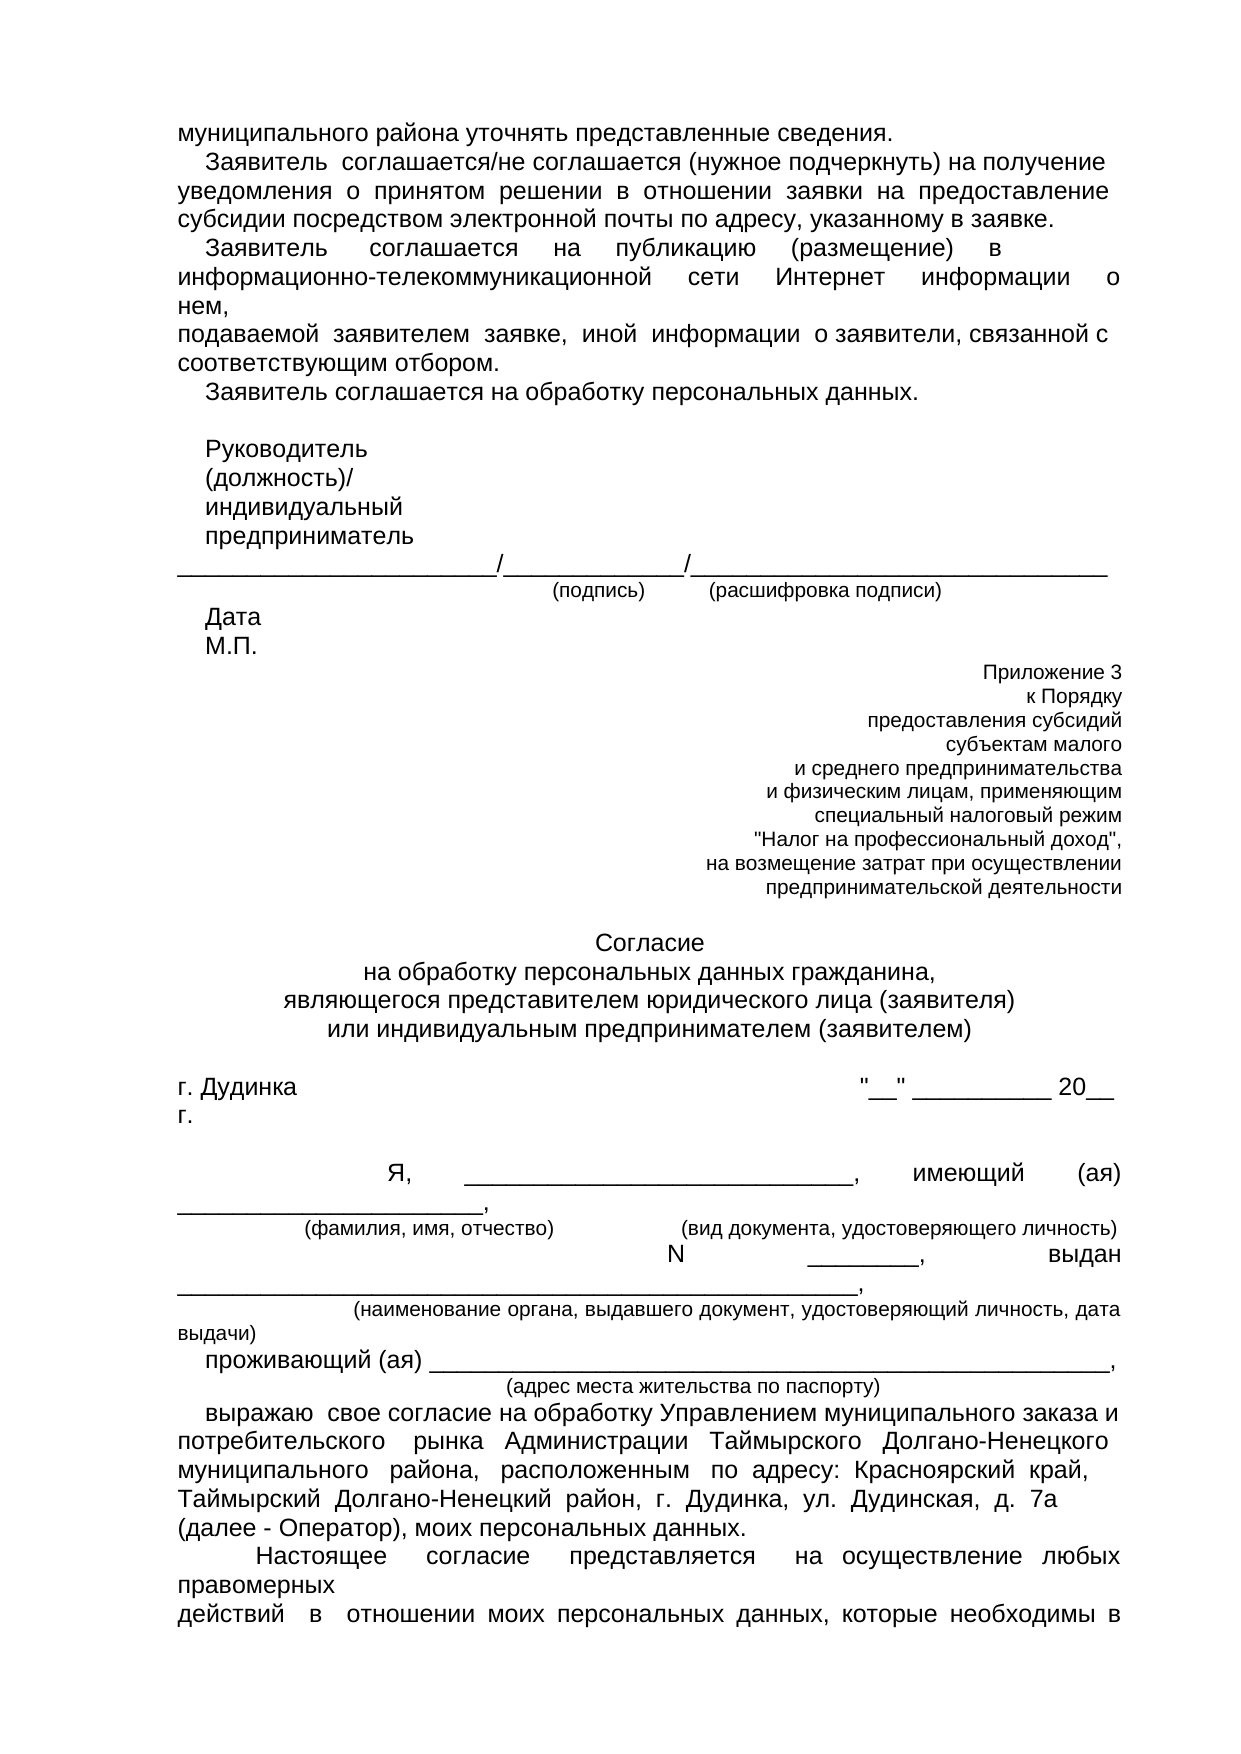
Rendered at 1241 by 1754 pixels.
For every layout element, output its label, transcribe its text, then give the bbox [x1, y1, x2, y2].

text являющегося представителем юридического лица (заявителя) [177, 985, 1122, 1014]
text Дата [177, 602, 1122, 631]
text Заявитель соглашается на публикацию (размещение) в [177, 233, 1122, 262]
text (подпись) (расшифровка подписи) [177, 578, 1122, 602]
text (наименование органа, выдавшего документ, удостоверяющий личность, дата выдачи) [177, 1297, 1122, 1345]
text Заявитель соглашается на обработку персональных данных. [177, 377, 1122, 406]
text на обработку персональных данных гражданина, [177, 957, 1122, 985]
text специальный налоговый режим [177, 803, 1122, 827]
text Приложение 3 [177, 659, 1122, 683]
text информационно-телекоммуникационной сети Интернет информации о нем, [177, 262, 1122, 319]
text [177, 1599, 1122, 1627]
text субсидии посредством электронной почты по адресу, указанному в заявке. [177, 204, 1122, 233]
text Руководитель [177, 434, 1122, 463]
text Заявитель соглашается/не соглашается (нужное подчеркнуть) на получение [177, 147, 1122, 176]
text на возмещение затрат при осуществлении [177, 851, 1122, 875]
text предоставления субсидий [177, 707, 1122, 731]
text Согласие [177, 928, 1122, 957]
text предпринимательской деятельности [177, 875, 1122, 899]
text Таймырский Долгано-Ненецкий район, г. Дудинка, ул. Дудинская, д. 7а [177, 1484, 1122, 1512]
text и среднего предпринимательства [177, 755, 1122, 779]
text (фамилия, имя, отчество) (вид документа, удостоверяющего личность) [177, 1215, 1122, 1239]
text уведомления о принятом решении в отношении заявки на предоставление [177, 176, 1122, 204]
text индивидуальный [177, 492, 1122, 521]
text N ________, выдан _________________________________________________, [177, 1239, 1122, 1297]
text Настоящее согласие представляется на осуществление любых правомерных [177, 1541, 1122, 1599]
text г. Дудинка "__" __________ 20__ г. [177, 1072, 1122, 1129]
text к Порядку [177, 683, 1122, 707]
text предприниматель [177, 521, 1122, 549]
text субъектам малого [177, 731, 1122, 755]
text "Налог на профессиональный доход", [177, 827, 1122, 851]
text муниципального района уточнять представленные сведения. [177, 118, 1122, 147]
text (адрес места жительства по паспорту) [177, 1373, 1122, 1397]
text или индивидуальным предпринимателем (заявителем) [177, 1014, 1122, 1043]
text выражаю свое согласие на обработку Управлением муниципального заказа и [177, 1397, 1122, 1426]
text (далее - Оператор), моих персональных данных. [177, 1512, 1122, 1541]
text М.П. [177, 631, 1122, 659]
text (должность)/ [177, 463, 1122, 492]
text Я, ____________________________, имеющий (ая) ______________________, [177, 1158, 1122, 1215]
text подаваемой заявителем заявке, иной информации о заявители, связанной с [177, 319, 1122, 348]
text и физическим лицам, применяющим [177, 779, 1122, 803]
text муниципального района, расположенным по адресу: Красноярский край, [177, 1455, 1122, 1484]
text соответствующим отбором. [177, 348, 1122, 377]
text потребительского рынка Администрации Таймырского Долгано-Ненецкого [177, 1426, 1122, 1455]
text проживающий (ая) _________________________________________________, [177, 1345, 1122, 1373]
text _______________________/_____________/______________________________ [177, 549, 1122, 578]
